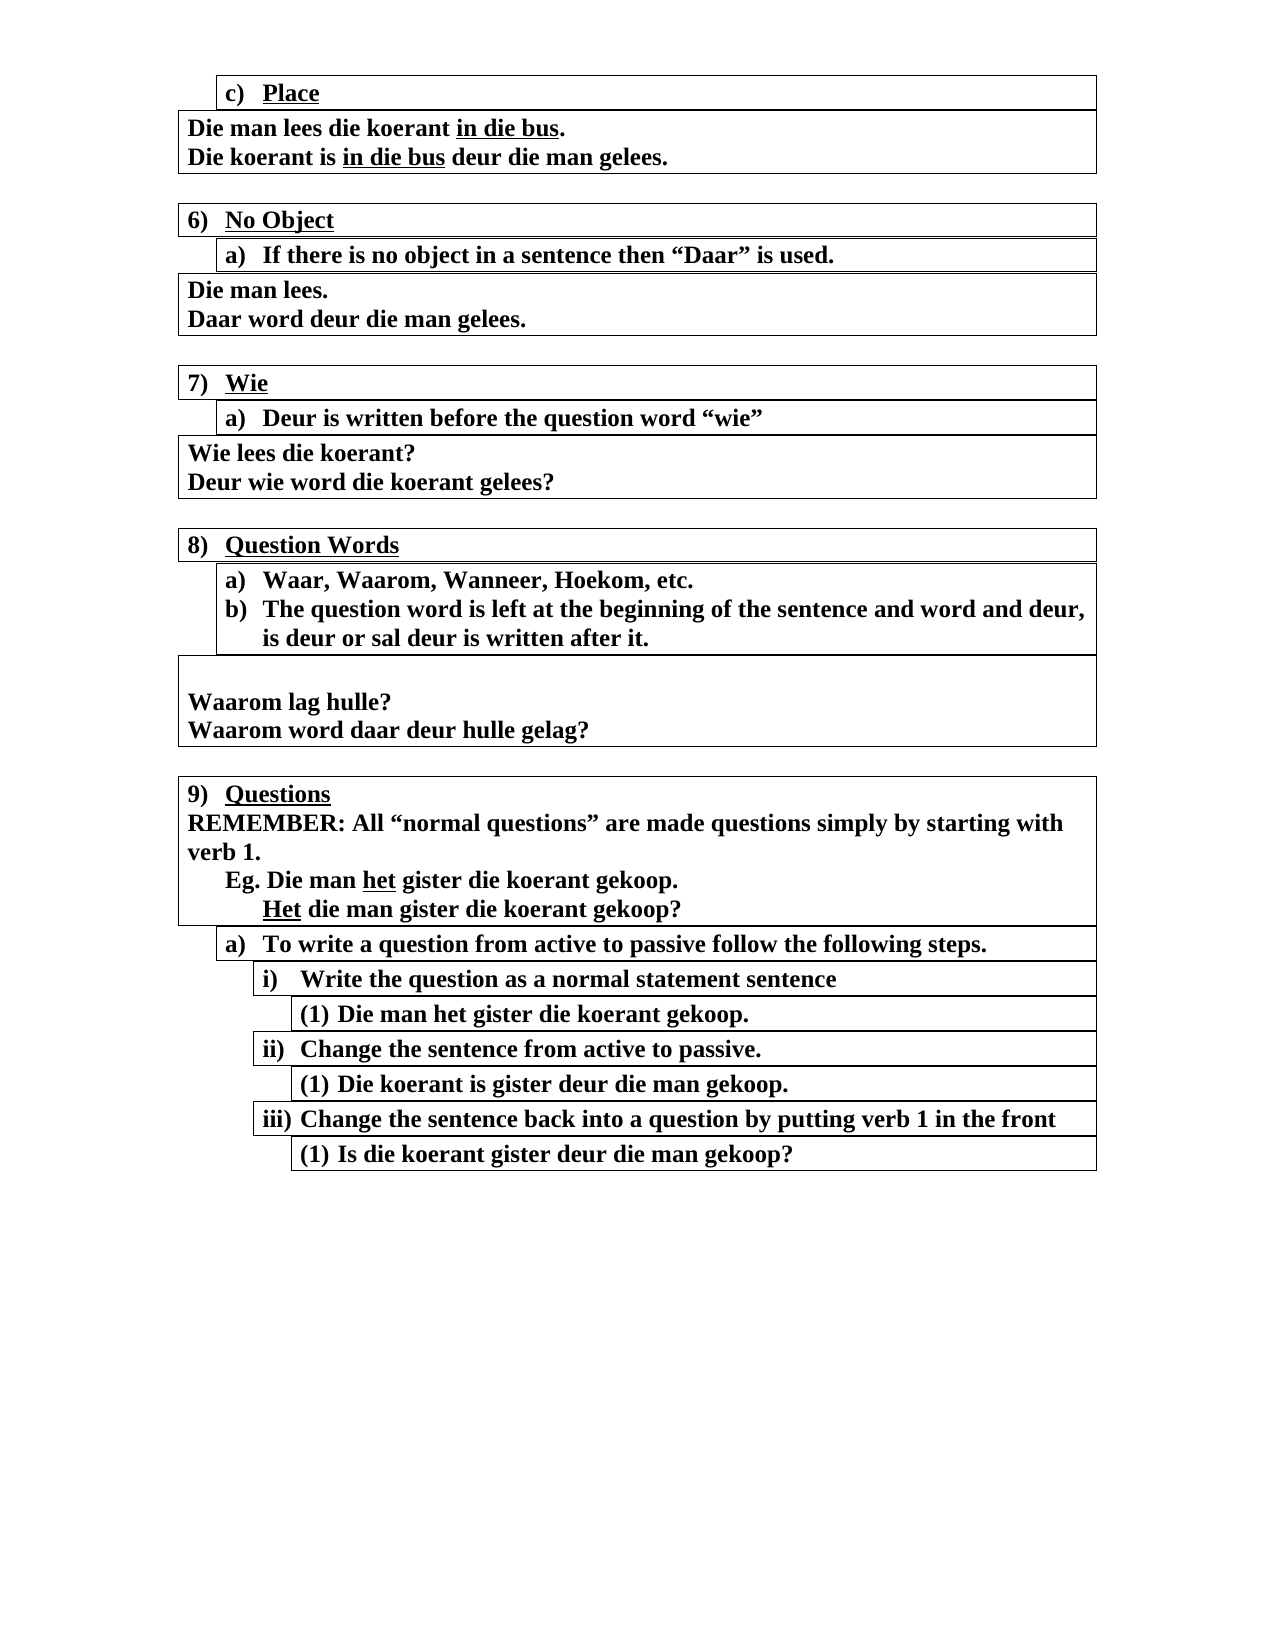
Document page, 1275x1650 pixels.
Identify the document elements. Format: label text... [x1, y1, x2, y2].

list If there is no object in a sentence then “Daar” is used. [217, 239, 1096, 271]
text Wie lees die koerant? [179, 436, 1096, 464]
text Waarom word daar deur hulle gelag? [179, 712, 1096, 746]
list Write the question as a normal statement sentence [254, 962, 1096, 995]
text Eg. Die man het gister die koerant gekoop. [187, 866, 1087, 891]
list Waar, Waarom, Wanneer, Hoekom, etc. [217, 564, 1096, 591]
list Is die koerant gister deur die man gekoop? [292, 1137, 1096, 1170]
text Die man lees die koerant in die bus. [179, 111, 1096, 139]
text Deur wie word die koerant gelees? [179, 464, 1096, 498]
list To write a question from active to passive follow the following steps. [217, 927, 1096, 960]
text Die man lees. [179, 274, 1096, 301]
text Het die man gister die koerant gekoop? [179, 891, 1096, 925]
list The question word is left at the beginning of the sentence and word and deur, is deur or sal deur is written after it. [217, 591, 1096, 654]
list Die koerant is gister deur die man gekoop. [292, 1067, 1096, 1100]
text REMEMBER: All “normal questions” are made questions simply by starting with verb 1. [187, 808, 1087, 866]
text Waarom lag hulle? [187, 687, 1087, 712]
list Question Words [179, 529, 1096, 561]
subtitle Place [217, 76, 1096, 109]
list Change the sentence from active to passive. [254, 1032, 1096, 1065]
list Change the sentence back into a question by putting verb 1 in the front [254, 1102, 1096, 1135]
text Die koerant is in die bus deur die man gelees. [179, 139, 1096, 173]
text Daar word deur die man gelees. [179, 301, 1096, 335]
list Deur is written before the question word “wie” [217, 401, 1096, 434]
list No Object [179, 204, 1096, 236]
list Wie [179, 366, 1096, 399]
list Die man het gister die koerant gekoop. [292, 997, 1096, 1030]
list Questions [179, 777, 1096, 808]
